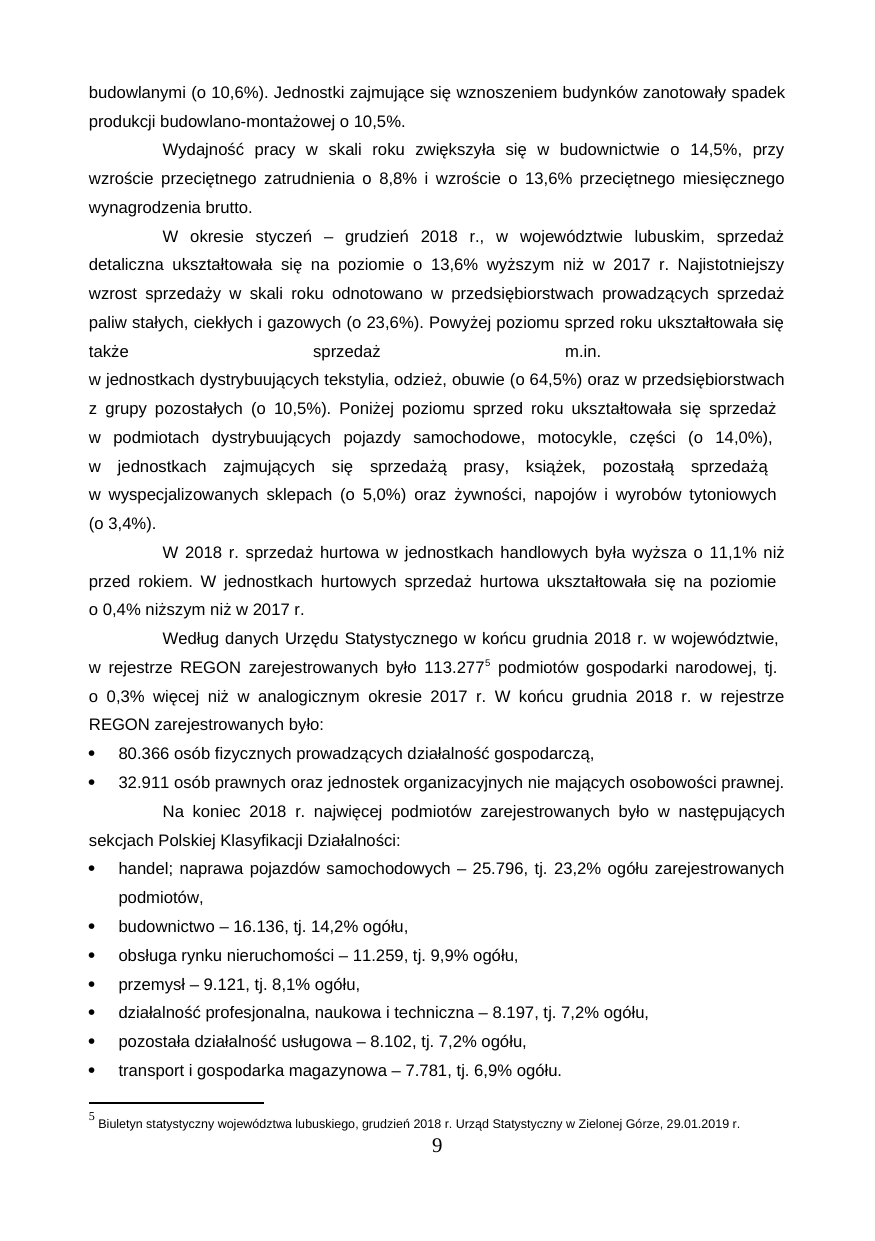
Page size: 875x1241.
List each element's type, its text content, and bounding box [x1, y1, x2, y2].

list 80.366 osób fizycznych prowadzących działalność gospodarczą, [89, 744, 785, 763]
list budownictwo – 16.136, tj. 14,2% ogółu, [89, 917, 785, 936]
text W okresie styczeń – grudzień 2018 r., w województwie lubuskim, sprzedaż detaliczna ukształtowała się na poziomie o 13,6% wyższym niż w 2017 r. Najistotniejszy wzrost sprzedaży w skali roku odnotowano w przedsiębiorstwach prowadzących sprzedaż paliw stałych, ciekłych i gazowych (o 23,6%). Powyżej poziomu sprzed roku ukształtowała się także sprzedaż m.in. w jednostkach dystrybuujących tekstylia, odzież, obuwie (o 64,5%) oraz w przedsiębiorstwach z grupy pozostałych (o 10,5%). Poniżej poziomu sprzed roku ukształtowała się sprzedaż w podmiotach dystrybuujących pojazdy samochodowe, motocykle, części (o 14,0%), w jednostkach zajmujących się sprzedażą prasy, książek, pozostałą sprzedażą w wyspecjalizowanych sklepach (o 5,0%) oraz żywności, napojów i wyrobów tytoniowych (o 3,4%). [89, 226, 785, 533]
list obsługa rynku nieruchomości – 11.259, tj. 9,9% ogółu, [89, 946, 785, 965]
text Na koniec 2018 r. najwięcej podmiotów zarejestrowanych było w następujących sekcjach Polskiej Klasyfikacji Działalności: [89, 802, 785, 849]
text Wydajność pracy w skali roku zwiększyła się w budownictwie o 14,5%, przy wzroście przeciętnego zatrudnienia o 8,8% i wzroście o 13,6% przeciętnego miesięcznego wynagrodzenia brutto. [89, 140, 785, 217]
list handel; naprawa pojazdów samochodowych – 25.796, tj. 23,2% ogółu zarejestrowanych podmiotów, [89, 859, 785, 907]
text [89, 83, 785, 131]
text W 2018 r. sprzedaż hurtowa w jednostkach handlowych była wyższa o 11,1% niż przed rokiem. W jednostkach hurtowych sprzedaż hurtowa ukształtowała się na poziomie o 0,4% niższym niż w 2017 r. [89, 543, 785, 619]
list transport i gospodarka magazynowa – 7.781, tj. 6,9% ogółu. [89, 1061, 785, 1080]
text Według danych Urzędu Statystycznego w końcu grudnia 2018 r. w województwie, w rejestrze REGON zarejestrowanych było 113.277 podmiotów gospodarki narodowej, tj. o 0,3% więcej niż w analogicznym okresie 2017 r. W końcu grudnia 2018 r. w rejestrze REGON zarejestrowanych było: [89, 629, 785, 734]
list działalność profesjonalna, naukowa i techniczna – 8.197, tj. 7,2% ogółu, [89, 1003, 785, 1023]
list 32.911 osób prawnych oraz jednostek organizacyjnych nie mających osobowości prawnej. [89, 773, 785, 792]
list pozostała działalność usługowa – 8.102, tj. 7,2% ogółu, [89, 1032, 785, 1051]
list przemysł – 9.121, tj. 8,1% ogółu, [89, 974, 785, 994]
